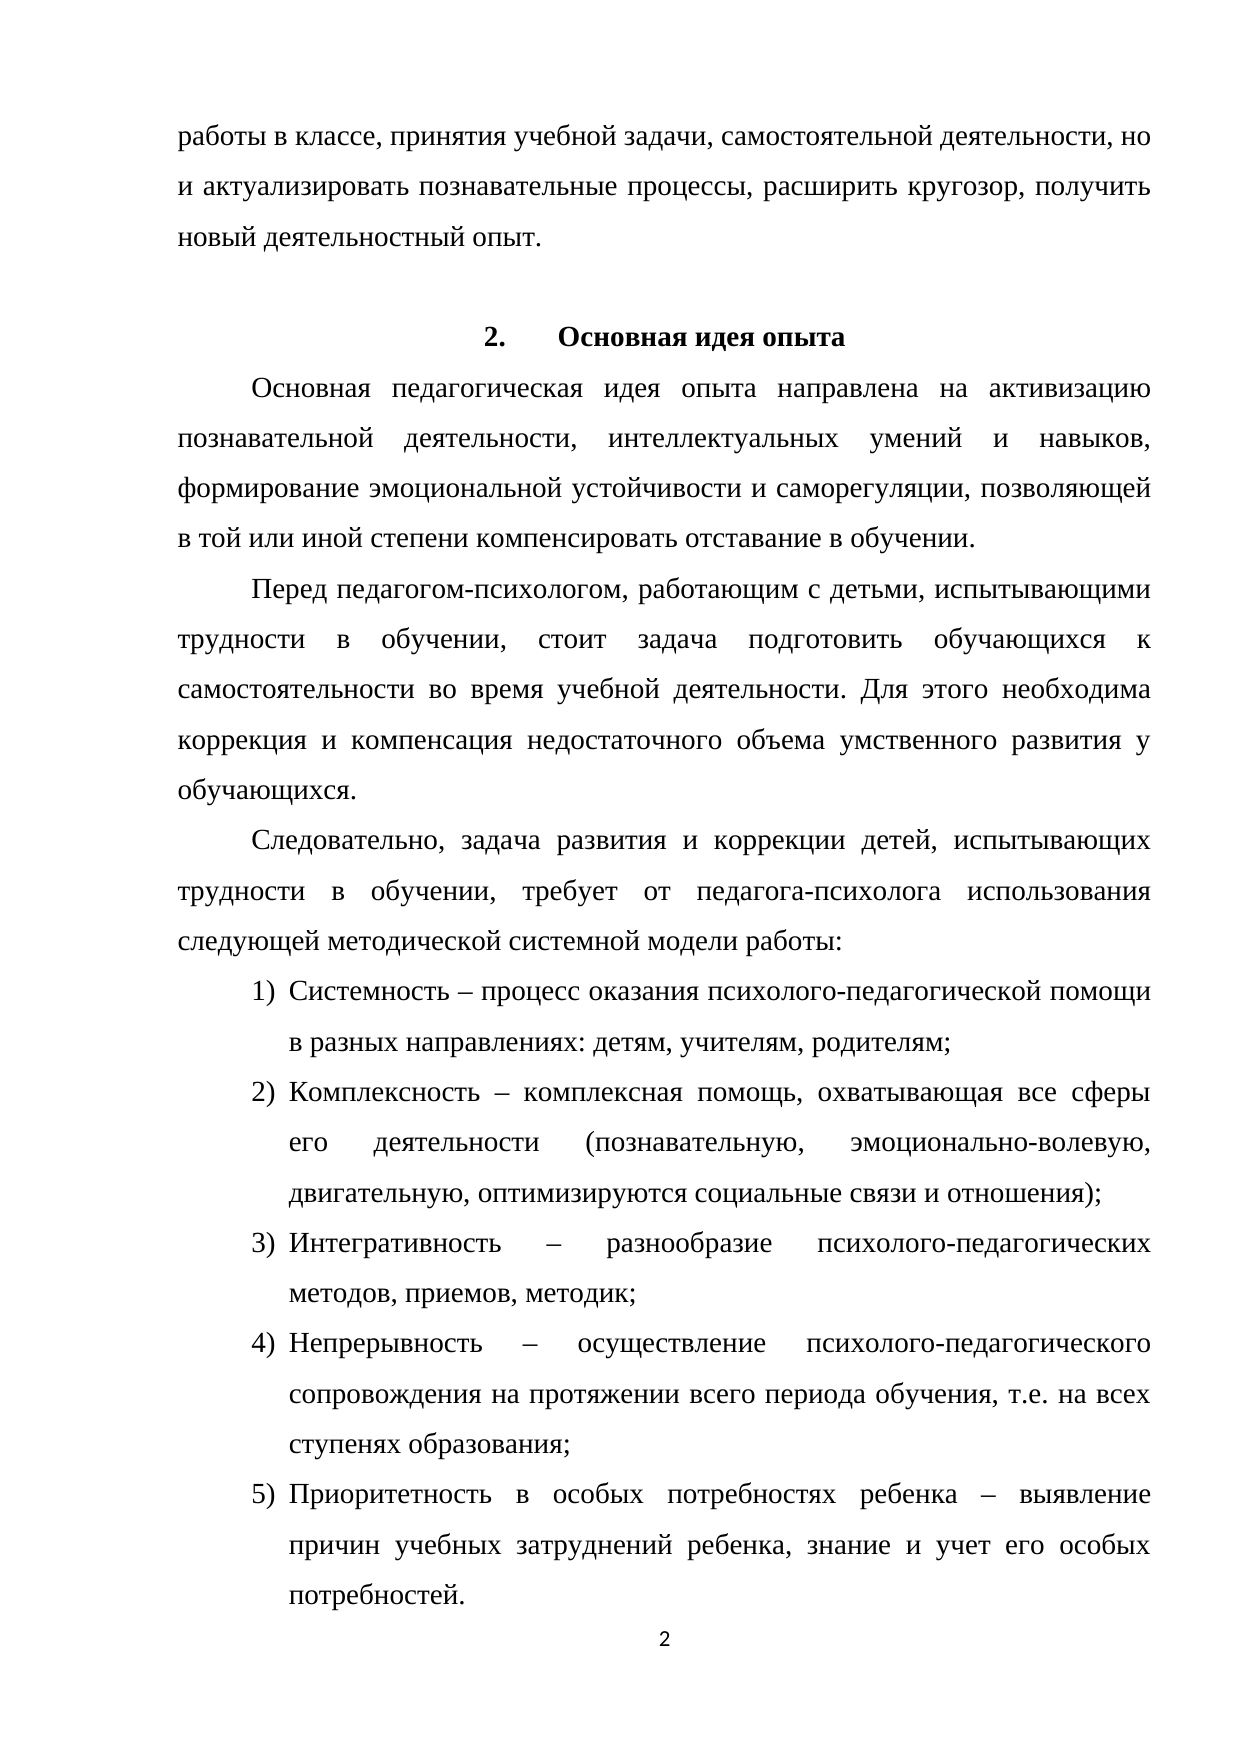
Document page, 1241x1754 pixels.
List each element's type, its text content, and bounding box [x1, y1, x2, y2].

list Перед педагогом-психологом, работающим с детьми, испытывающими трудности в обучении, стоит задача подготовить обучающихся к самостоятельности во время учебной деятельности. Для этого необходима коррекция и компенсация недостаточного объема умственного развития у обучающихся. [177, 571, 1152, 806]
list Приоритетность в особых потребностях ребенка – выявление причин учебных затруднений ребенка, знание и учет его особых потребностей. [251, 1477, 1152, 1611]
list Основная идея опыта [177, 319, 1152, 353]
list Непрерывность – осуществление психолого-педагогического сопровождения на протяжении всего периода обучения, т.е. на всех ступенях образования; [251, 1326, 1152, 1460]
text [177, 118, 1152, 252]
list Системность – процесс оказания психолого-педагогической помощи в разных направлениях: детям, учителям, родителям; [251, 973, 1152, 1057]
list Следовательно, задача развития и коррекции детей, испытывающих трудности в обучении, требует от педагога-психолога использования следующей методической системной модели работы: [177, 822, 1152, 957]
list Комплексность – комплексная помощь, охватывающая все сферы его деятельности (познавательную, эмоционально-волевую, двигательную, оптимизируются социальные связи и отношения); [251, 1074, 1152, 1208]
list Интегративность – разнообразие психолого-педагогических методов, приемов, методик; [251, 1225, 1152, 1309]
list Основная педагогическая идея опыта направлена на активизацию познавательной деятельности, интеллектуальных умений и навыков, формирование эмоциональной устойчивости и саморегуляции, позволяющей в той или иной степени компенсировать отставание в обучении. [177, 370, 1152, 554]
